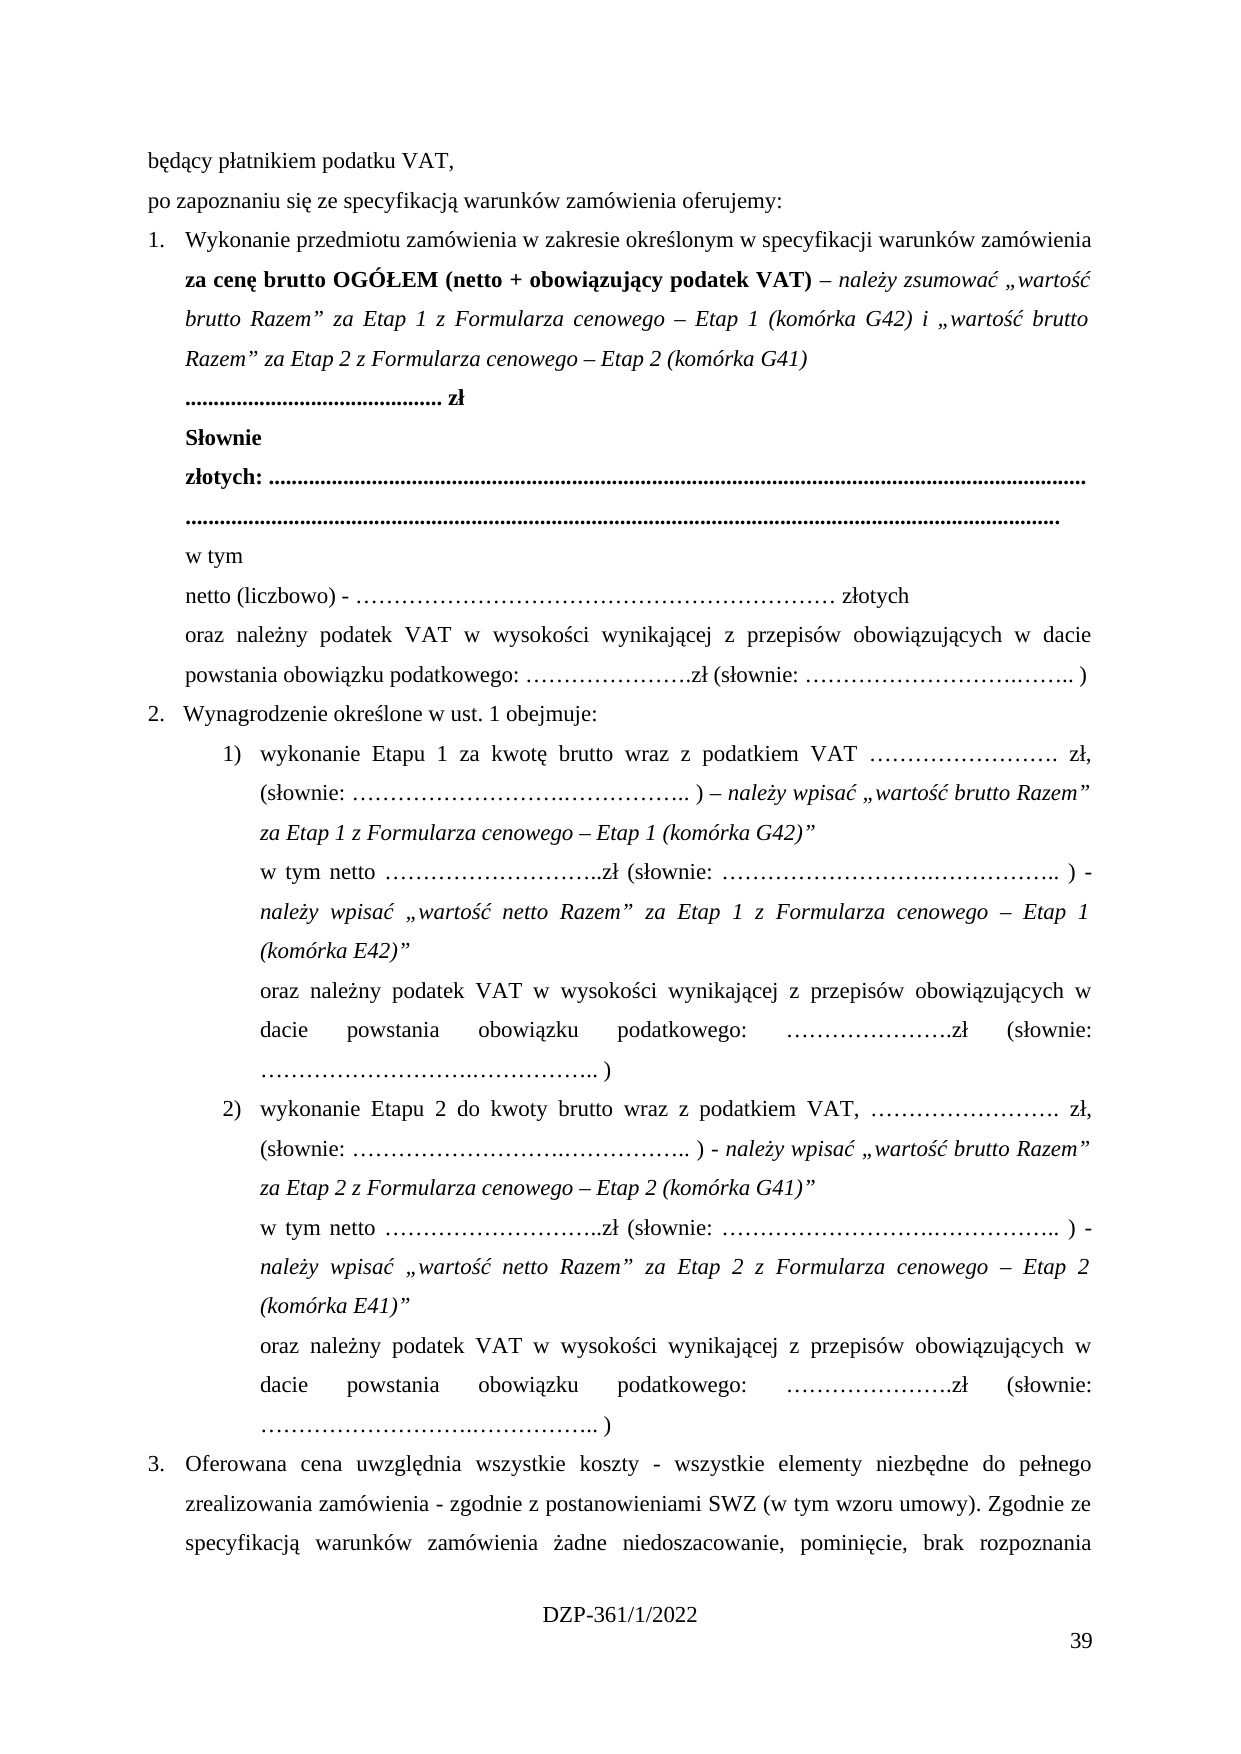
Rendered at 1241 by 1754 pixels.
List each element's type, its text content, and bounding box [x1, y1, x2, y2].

text w tym [185, 542, 1093, 569]
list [148, 1450, 1093, 1556]
text ............................................. zł [185, 384, 1093, 411]
text Słownie złotych: ........................................................................................................................................................................................................................................................................................................ [185, 424, 1093, 529]
text oraz należny podatek VAT w wysokości wynikającej z przepisów obowiązujących w dacie powstania obowiązku podatkowego: ………………….zł (słownie: ……………………….…………….. ) [260, 977, 1093, 1082]
list wykonanie Etapu 1 za kwotę brutto wraz z podatkiem VAT ……………………. zł, (słownie: ……………………….…………….. ) – należy wpisać „wartość brutto Razem” za Etap 1 z Formularza cenowego – Etap 1 (komórka G42)” [222, 740, 1093, 845]
text w tym netto ………………………..zł (słownie: ……………………….…………….. ) - należy wpisać „wartość netto Razem” za Etap 1 z Formularza cenowego – Etap 1 (komórka E42)” [260, 858, 1093, 963]
text netto (liczbowo) - ……………………………………………………… złotych [185, 582, 1093, 608]
text oraz należny podatek VAT w wysokości wynikającej z przepisów obowiązujących w dacie powstania obowiązku podatkowego: ………………….zł (słownie: ……………………….…….. ) [185, 621, 1093, 687]
list wykonanie Etapu 2 do kwoty brutto wraz z podatkiem VAT, ……………………. zł, (słownie: ……………………….…………….. ) - należy wpisać „wartość brutto Razem” za Etap 2 z Formularza cenowego – Etap 2 (komórka G41)” [222, 1095, 1093, 1200]
text po zapoznaniu się ze specyfikacją warunków zamówienia oferujemy: [148, 187, 1093, 213]
text w tym netto ………………………..zł (słownie: ……………………….…………….. ) - należy wpisać „wartość netto Razem” za Etap 2 z Formularza cenowego – Etap 2 (komórka E41)” [260, 1213, 1093, 1319]
text będący płatnikiem podatku VAT, [148, 148, 1093, 174]
text oraz należny podatek VAT w wysokości wynikającej z przepisów obowiązujących w dacie powstania obowiązku podatkowego: ………………….zł (słownie: ……………………….…………….. ) [260, 1332, 1093, 1437]
list Wynagrodzenie określone w ust. 1 obejmuje: [148, 700, 1093, 727]
list Wykonanie przedmiotu zamówienia w zakresie określonym w specyfikacji warunków zamówienia za cenę brutto OGÓŁEM (netto + obowiązujący podatek VAT) – należy zsumować „wartość brutto Razem” za Etap 1 z Formularza cenowego – Etap 1 (komórka G42) i „wartość brutto Razem” za Etap 2 z Formularza cenowego – Etap 2 (komórka G41) [148, 227, 1093, 371]
